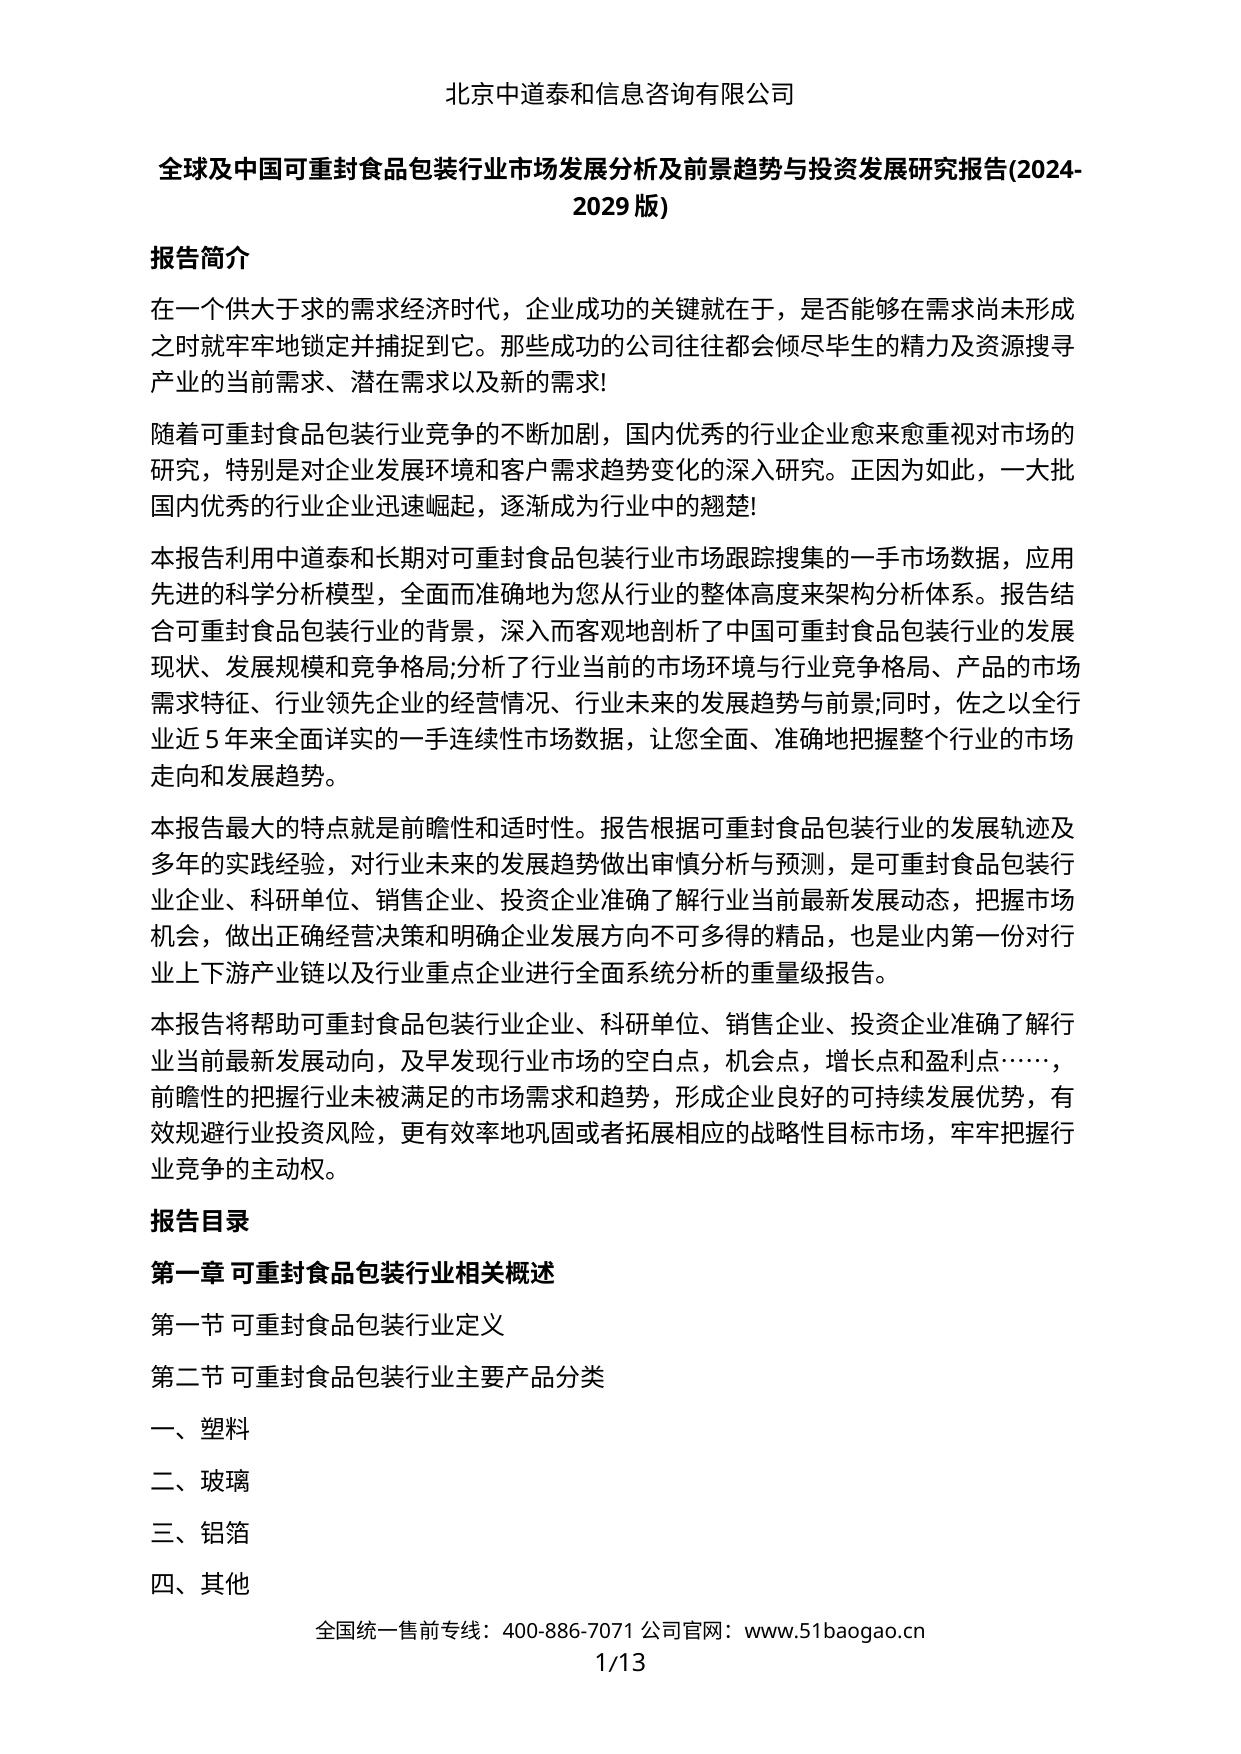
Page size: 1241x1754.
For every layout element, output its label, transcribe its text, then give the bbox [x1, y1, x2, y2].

text 第一章 可重封食品包装行业相关概述 [150, 1254, 1090, 1290]
text 在一个供大于求的需求经济时代，企业成功的关键就在于，是否能够在需求尚未形成之时就牢牢地锁定并捕捉到它。那些成功的公司往往都会倾尽毕生的精力及资源搜寻产业的当前需求、潜在需求以及新的需求! [150, 290, 1090, 399]
text 本报告最大的特点就是前瞻性和适时性。报告根据可重封食品包装行业的发展轨迹及多年的实践经验，对行业未来的发展趋势做出审慎分析与预测，是可重封食品包装行业企业、科研单位、销售企业、投资企业准确了解行业当前最新发展动态，把握市场机会，做出正确经营决策和明确企业发展方向不可多得的精品，也是业内第一份对行业上下游产业链以及行业重点企业进行全面系统分析的重量级报告。 [150, 808, 1090, 989]
text 四、其他 [150, 1565, 1090, 1601]
text 报告目录 [150, 1202, 1090, 1238]
text 随着可重封食品包装行业竞争的不断加剧，国内优秀的行业企业愈来愈重视对市场的研究，特别是对企业发展环境和客户需求趋势变化的深入研究。正因为如此，一大批国内优秀的行业企业迅速崛起，逐渐成为行业中的翘楚! [150, 414, 1090, 523]
text 全球及中国可重封食品包装行业市场发展分析及前景趋势与投资发展研究报告(2024-2029版) [150, 150, 1090, 222]
text 三、铝箔 [150, 1513, 1090, 1549]
text 第一节 可重封食品包装行业定义 [150, 1306, 1090, 1342]
text 本报告将帮助可重封食品包装行业企业、科研单位、销售企业、投资企业准确了解行业当前最新发展动向，及早发现行业市场的空白点，机会点，增长点和盈利点……，前瞻性的把握行业未被满足的市场需求和趋势，形成企业良好的可持续发展优势，有效规避行业投资风险，更有效率地巩固或者拓展相应的战略性目标市场，牢牢把握行业竞争的主动权。 [150, 1005, 1090, 1186]
text 本报告利用中道泰和长期对可重封食品包装行业市场跟踪搜集的一手市场数据，应用先进的科学分析模型，全面而准确地为您从行业的整体高度来架构分析体系。报告结合可重封食品包装行业的背景，深入而客观地剖析了中国可重封食品包装行业的发展现状、发展规模和竞争格局;分析了行业当前的市场环境与行业竞争格局、产品的市场需求特征、行业领先企业的经营情况、行业未来的发展趋势与前景;同时，佐之以全行业近5年来全面详实的一手连续性市场数据，让您全面、准确地把握整个行业的市场走向和发展趋势。 [150, 539, 1090, 792]
text 报告简介 [150, 238, 1090, 274]
text 二、玻璃 [150, 1461, 1090, 1497]
text 第二节 可重封食品包装行业主要产品分类 [150, 1357, 1090, 1394]
text 一、塑料 [150, 1409, 1090, 1446]
